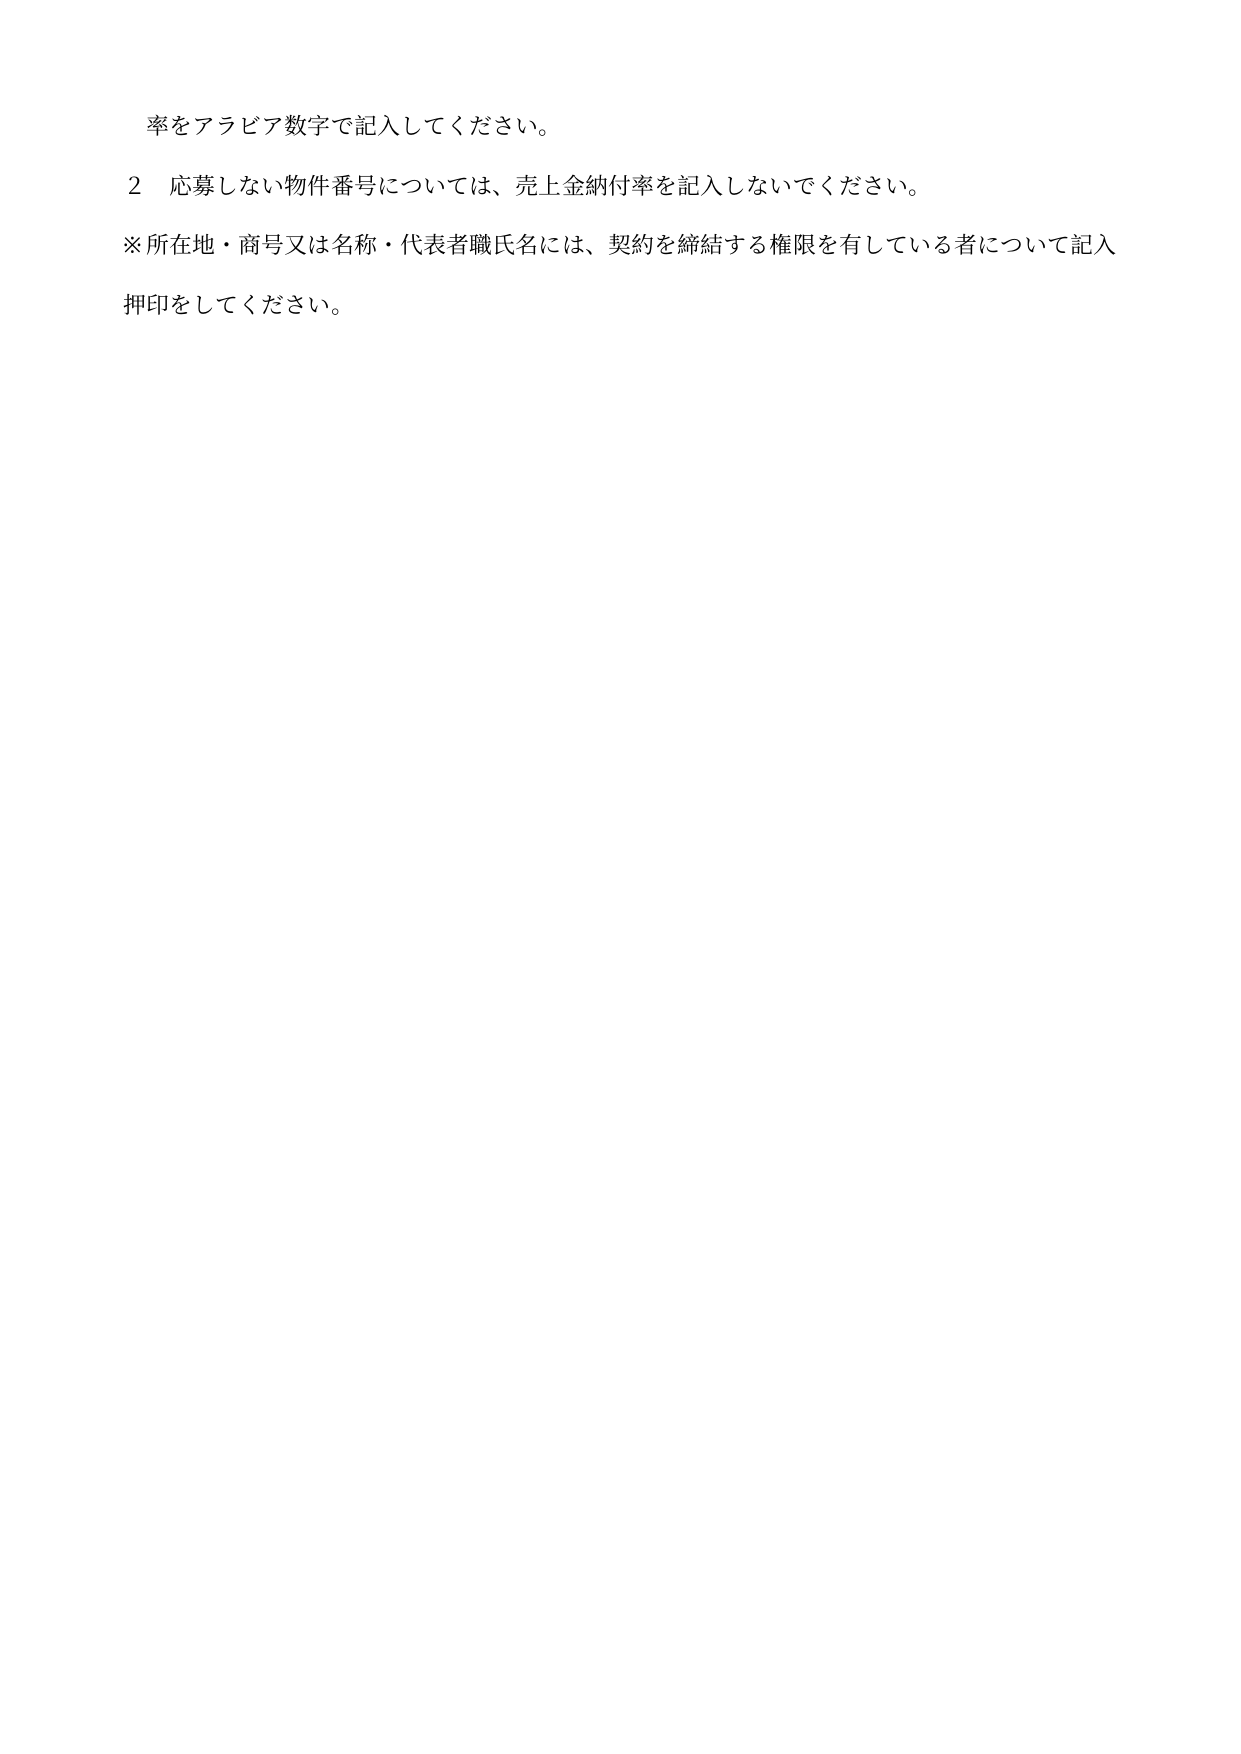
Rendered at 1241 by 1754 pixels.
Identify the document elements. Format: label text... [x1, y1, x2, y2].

text ※所在地・商号又は名称・代表者職氏名には、契約を締結する権限を有している者について記入押印をしてください。 [123, 214, 1117, 333]
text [123, 95, 1117, 154]
text ２ 応募しない物件番号については、売上金納付率を記入しないでください。 [123, 154, 1117, 214]
